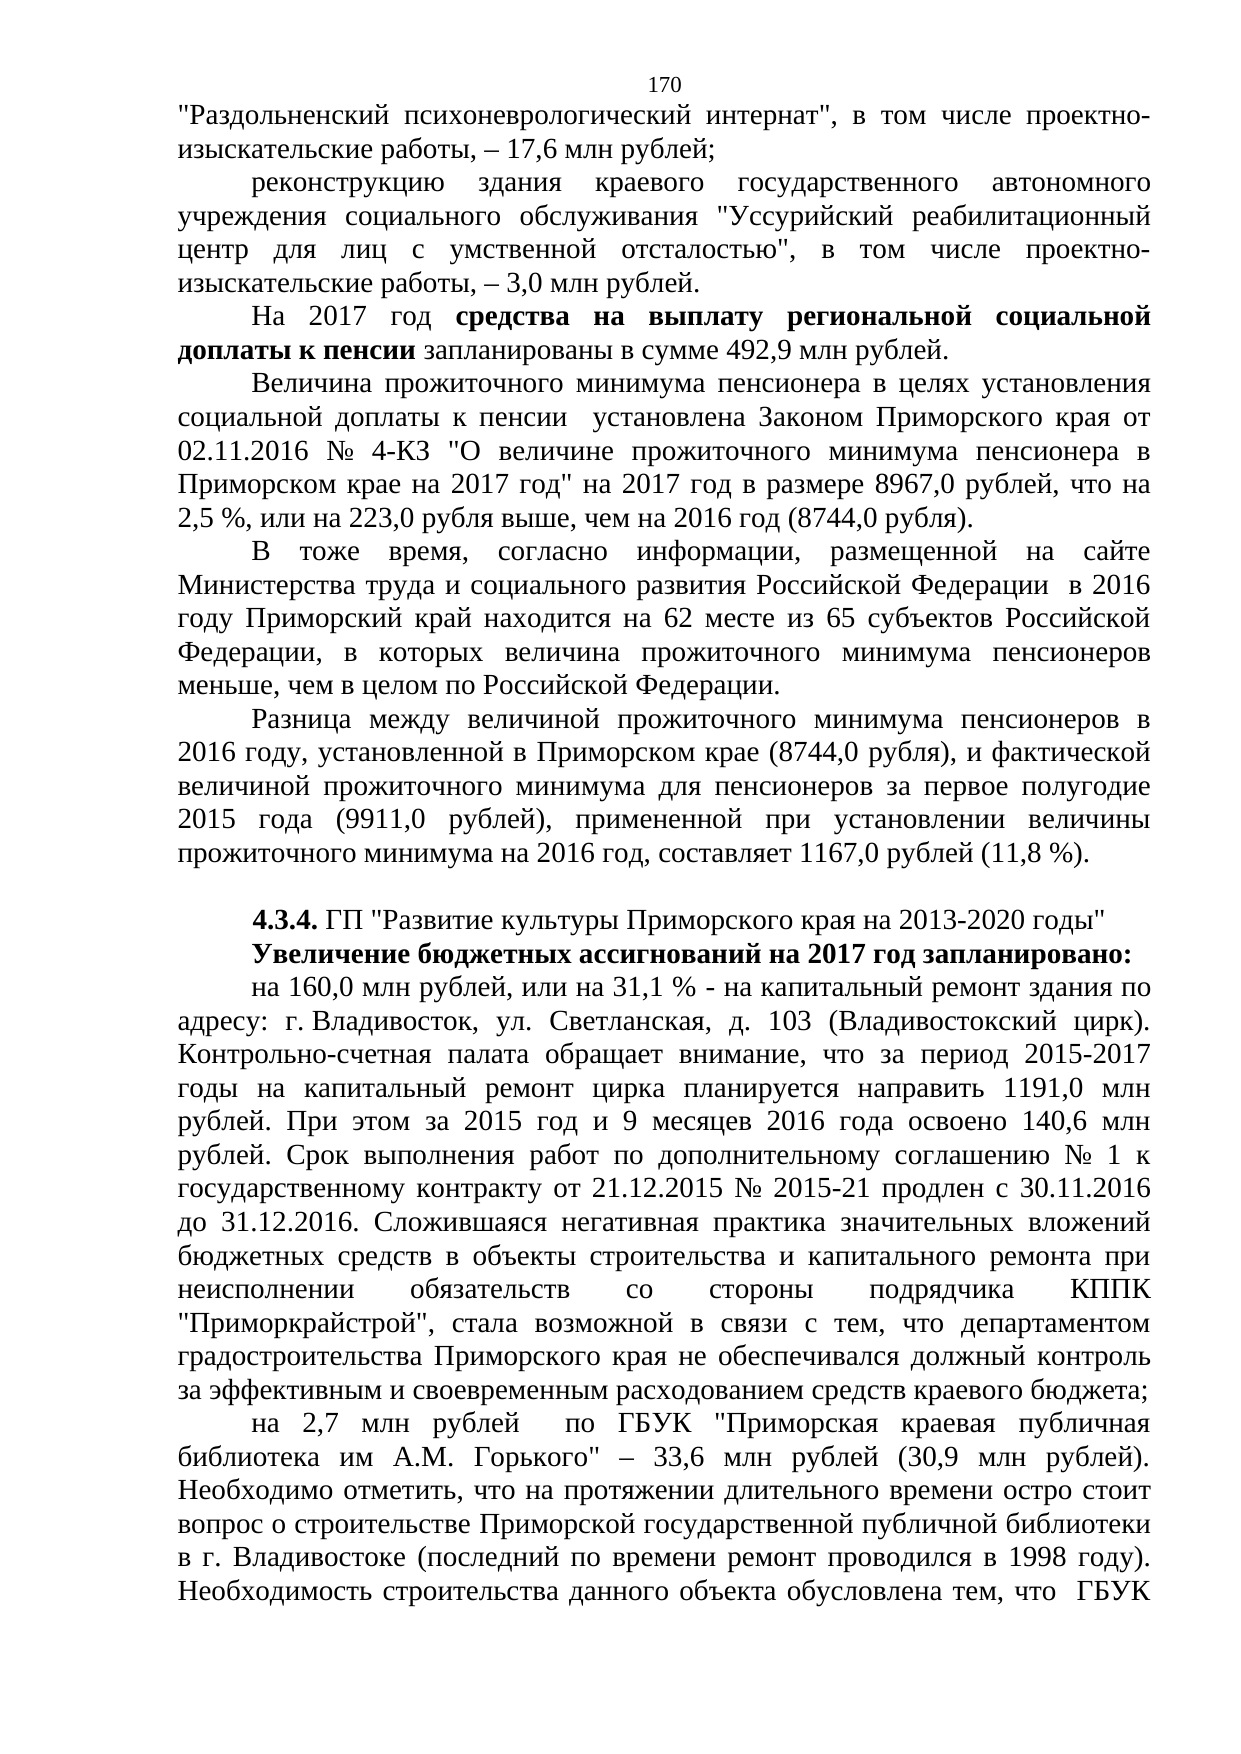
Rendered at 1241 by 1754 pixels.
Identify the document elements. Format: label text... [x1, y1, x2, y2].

text Разница между величиной прожиточного минимума пенсионеров в 2016 году, установленной в Приморском крае (8744,0 рубля), и фактической величиной прожиточного минимума для пенсионеров за первое полугодие 2015 года (9911,0 рублей), примененной при установлении величины прожиточного минимума на 2016 год, составляет 1167,0 рублей (11,8 %). [177, 701, 1152, 869]
text В тоже время, согласно информации, размещенной на сайте Министерства труда и социального развития Российской Федерации в 2016 году Приморский край находится на 62 месте из 65 субъектов Российской Федерации, в которых величина прожиточного минимума пенсионеров меньше, чем в целом по Российской Федерации. [177, 533, 1152, 701]
text Величина прожиточного минимума пенсионера в целях установления социальной доплаты к пенсии установлена Законом Приморского края от 02.11.2016 № 4-КЗ "О величине прожиточного минимума пенсионера в Приморском крае на 2017 год" на 2017 год в размере 8967,0 рублей, что на 2,5 %, или на 223,0 рубля выше, чем на 2016 год (8744,0 рубля). [177, 366, 1152, 533]
text реконструкцию здания краевого государственного автономного учреждения социального обслуживания "Уссурийский реабилитационный центр для лиц с умственной отсталостью", в том числе проектно-изыскательские работы, – 3,0 млн рублей. [177, 164, 1152, 298]
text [177, 1405, 1152, 1607]
text Увеличение бюджетных ассигнований на 2017 год запланировано: [177, 936, 1152, 969]
text 4.3.4. ГП "Развитие культуры Приморского края на 2013-2020 годы" [177, 902, 1152, 936]
text На 2017 год средства на выплату региональной социальной доплаты к пенсии запланированы в сумме 492,9 млн рублей. [177, 298, 1152, 366]
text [177, 97, 1152, 164]
text на 160,0 млн рублей, или на 31,1 % - на капитальный ремонт здания по адресу: г. Владивосток, ул. Светланская, д. 103 (Владивостокский цирк). Контрольно-счетная палата обращает внимание, что за период 2015-2017 годы на капитальный ремонт цирка планируется направить 1191,0 млн рублей. При этом за 2015 год и 9 месяцев 2016 года освоено 140,6 млн рублей. Срок выполнения работ по дополнительному соглашению № 1 к государственному контракту от 21.12.2015 № 2015-21 продлен с 30.11.2016 до 31.12.2016. Сложившаяся негативная практика значительных вложений бюджетных средств в объекты строительства и капитального ремонта при неисполнении обязательств со стороны подрядчика КППК "Приморкрайстрой", стала возможной в связи с тем, что департаментом градостроительства Приморского края не обеспечивался должный контроль за эффективным и своевременным расходованием средств краевого бюджета; [177, 969, 1152, 1405]
